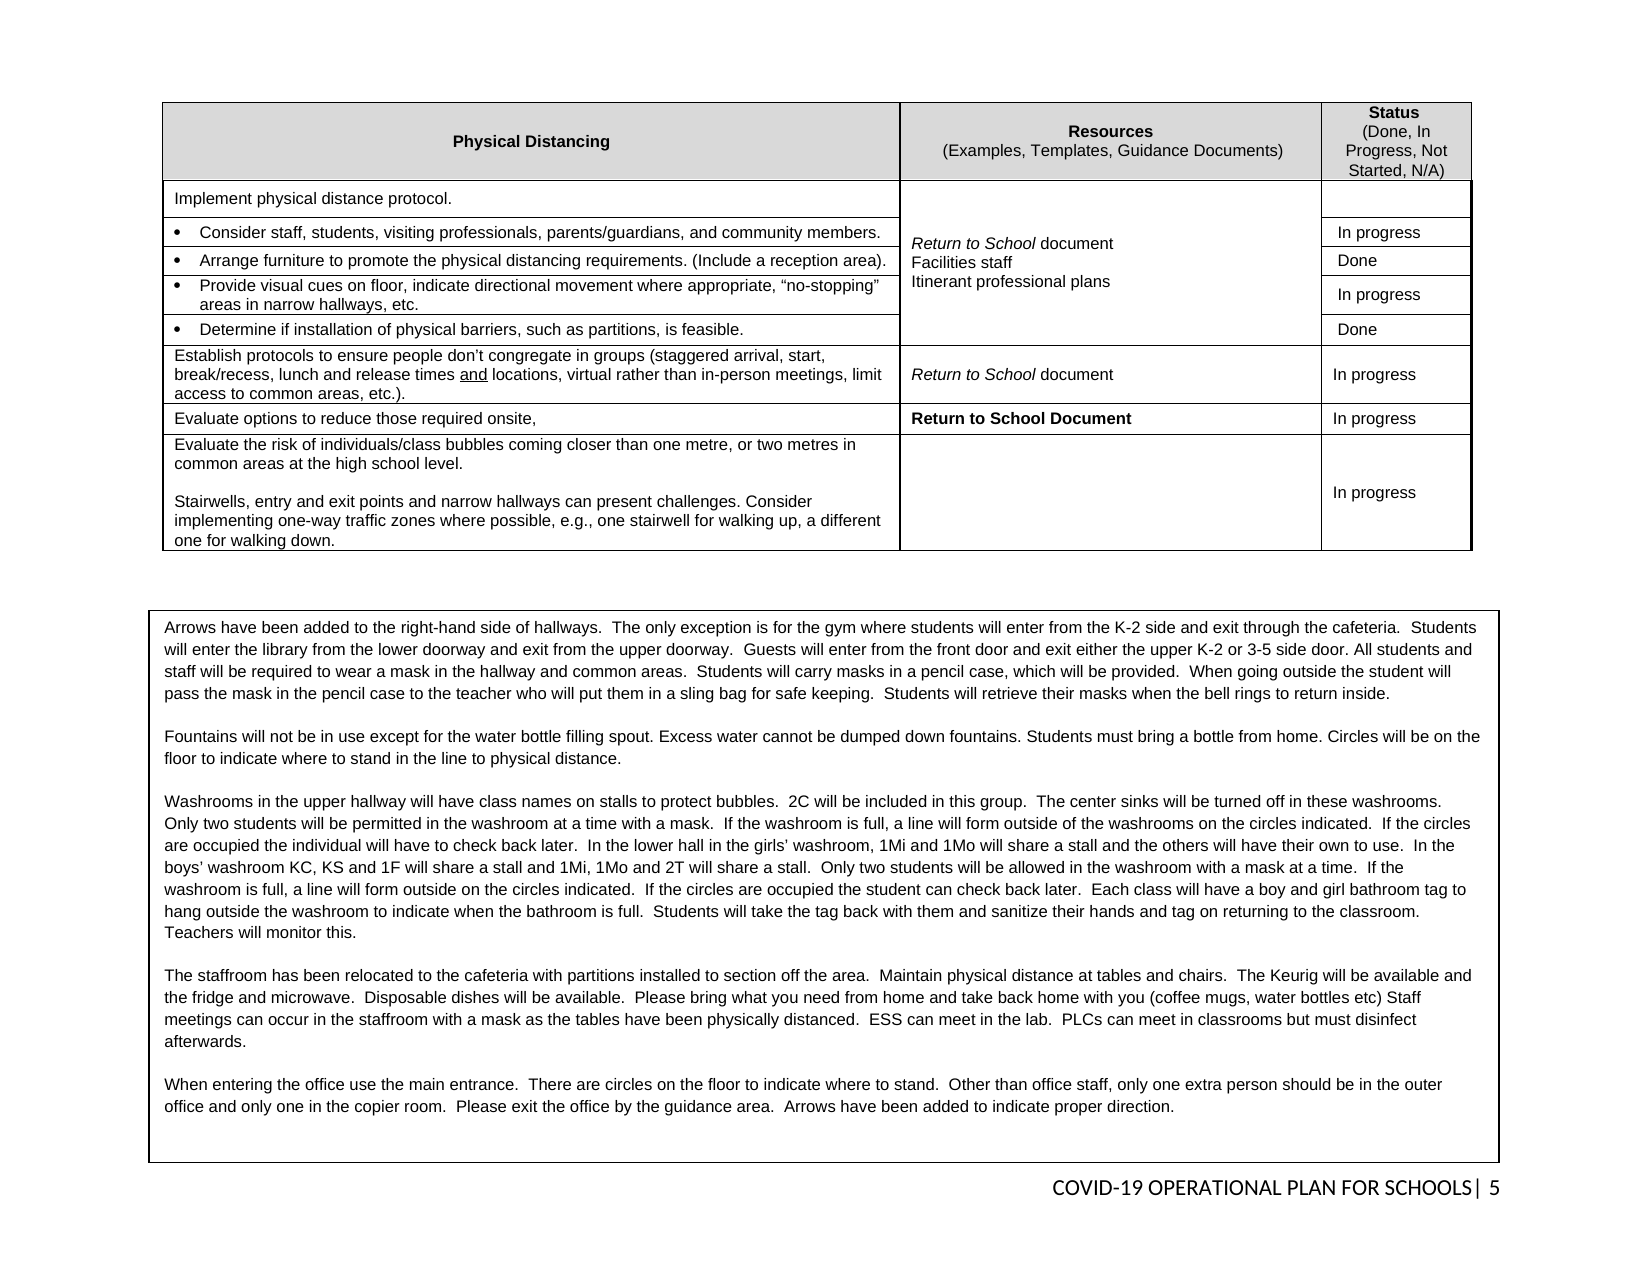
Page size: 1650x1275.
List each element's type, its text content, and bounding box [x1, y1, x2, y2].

table_cell Done [1322, 247, 1470, 274]
table_cell Done [1322, 315, 1470, 344]
table_cell Arrange furniture to promote the physical distancing requirements. (Include a reception area). [164, 247, 899, 274]
table_cell Establish protocols to ensure people don’t congregate in groups (staggered arrival, start, break/recess, lunch and release times and locations, virtual rather than in-person meetings, limit access to common areas, etc.). [164, 346, 899, 403]
table_header Status (Done, In Progress, Not Started, N/A) [1322, 103, 1471, 179]
table_cell Provide visual cues on floor, indicate directional movement where appropriate, “no-stopping” areas in narrow hallways, etc. [164, 276, 899, 314]
table_cell [901, 435, 1321, 549]
table_cell In progress [1322, 218, 1470, 246]
table_cell Implement physical distance protocol. [164, 181, 899, 217]
table_cell [1322, 181, 1470, 217]
table_cell In progress [1322, 404, 1470, 433]
table_cell In progress [1322, 435, 1470, 549]
table_cell Return to School document [901, 346, 1321, 403]
table_cell Determine if installation of physical barriers, such as partitions, is feasible. [164, 315, 899, 344]
table_cell Consider staff, students, visiting professionals, parents/guardians, and community members. [164, 218, 899, 246]
table_cell In progress [1322, 346, 1470, 403]
table_header Resources (Examples, Templates, Guidance Documents) [901, 103, 1321, 179]
table_cell Evaluate the risk of individuals/class bubbles coming closer than one metre, or two metres in common areas at the high school level. Stairwells, entry and exit points and narrow hallways can present challenges. Consider implementing one-way traffic zones where possible, e.g., one stairwell for walking up, a different one for walking down. [164, 435, 899, 549]
table_cell In progress [1322, 276, 1470, 314]
table_cell Return to School document Facilities staff Itinerant professional plans [901, 181, 1321, 344]
table_cell Evaluate options to reduce those required onsite, [164, 404, 899, 433]
table_header Physical Distancing [163, 103, 899, 179]
table_cell Return to School Document [901, 404, 1321, 433]
